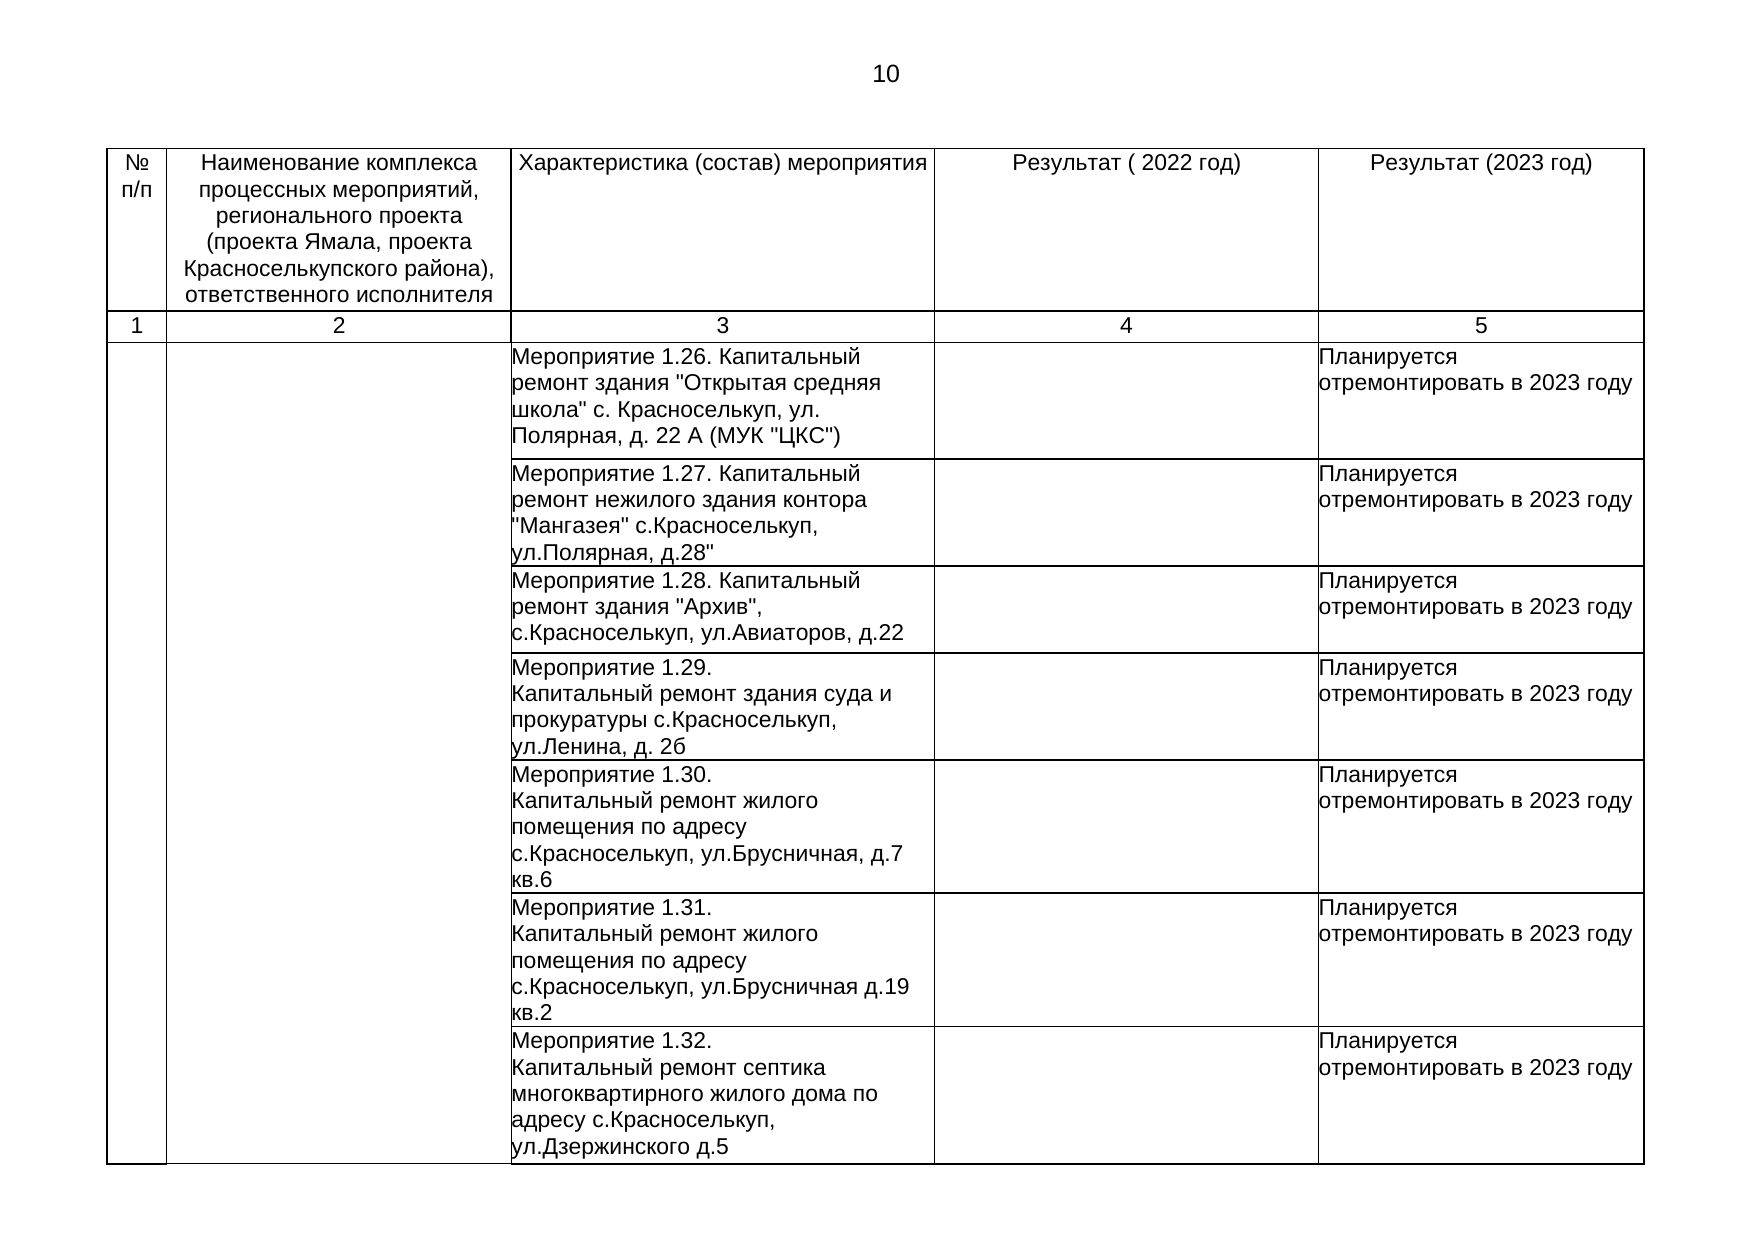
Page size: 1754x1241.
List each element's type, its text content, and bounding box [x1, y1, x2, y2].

table_cell Планируется отремонтировать в 2023 году [1319, 460, 1643, 565]
table_header Результат ( 2022 год) [935, 149, 1318, 310]
table_cell Мероприятие 1.30. Капитальный ремонт жилого помещения по адресу с.Красноселькуп, ул.Брусничная, д.7 кв.6 [512, 761, 934, 892]
table_cell [935, 761, 1318, 892]
table_cell 4 [935, 312, 1318, 341]
table_header Результат (2023 год) [1319, 149, 1643, 310]
table_cell Планируется отремонтировать в 2023 году [1319, 1027, 1643, 1163]
table_cell [935, 567, 1318, 652]
table_header Характеристика (состав) мероприятия [512, 149, 934, 310]
table_cell Мероприятие 1.32. Капитальный ремонт септика многоквартирного жилого дома по адресу с.Красноселькуп, ул.Дзержинского д.5 [512, 1027, 934, 1163]
table_cell Мероприятие 1.28. Капитальный ремонт здания "Архив", с.Красноселькуп, ул.Авиаторов, д.22 [512, 567, 934, 652]
table_cell 1 [108, 312, 166, 341]
table_cell Мероприятие 1.27. Капитальный ремонт нежилого здания контора "Мангазея" с.Красноселькуп, ул.Полярная, д.28" [512, 460, 934, 565]
table_cell 5 [1319, 312, 1643, 341]
table_cell 3 [512, 312, 934, 341]
table_header № п/п [108, 149, 166, 310]
table_cell [935, 460, 1318, 565]
table_cell [935, 654, 1318, 759]
table_cell [935, 894, 1318, 1026]
table_cell Мероприятие 1.29. Капитальный ремонт здания суда и прокуратуры с.Красноселькуп, ул.Ленина, д. 2б [512, 654, 934, 759]
table_cell Мероприятие 1.31. Капитальный ремонт жилого помещения по адресу с.Красноселькуп, ул.Брусничная д.19 кв.2 [512, 894, 934, 1026]
table_cell [935, 1027, 1318, 1163]
table_cell [935, 343, 1318, 458]
table_header Наименование комплекса процессных мероприятий, регионального проекта (проекта Ямала, проекта Красноселькупского района), ответственного исполнителя [167, 149, 510, 310]
table_cell Планируется отремонтировать в 2023 году [1319, 343, 1643, 458]
table_cell Мероприятие 1.26. Капитальный ремонт здания "Открытая средняя школа" с. Красноселькуп, ул. Полярная, д. 22 А (МУК "ЦКС") [512, 343, 934, 458]
table_cell 2 [167, 312, 510, 341]
table_cell Планируется отремонтировать в 2023 году [1319, 894, 1643, 1026]
table_cell Планируется отремонтировать в 2023 году [1319, 761, 1643, 892]
table_cell Планируется отремонтировать в 2023 году [1319, 567, 1643, 652]
table_cell Планируется отремонтировать в 2023 году [1319, 654, 1643, 759]
